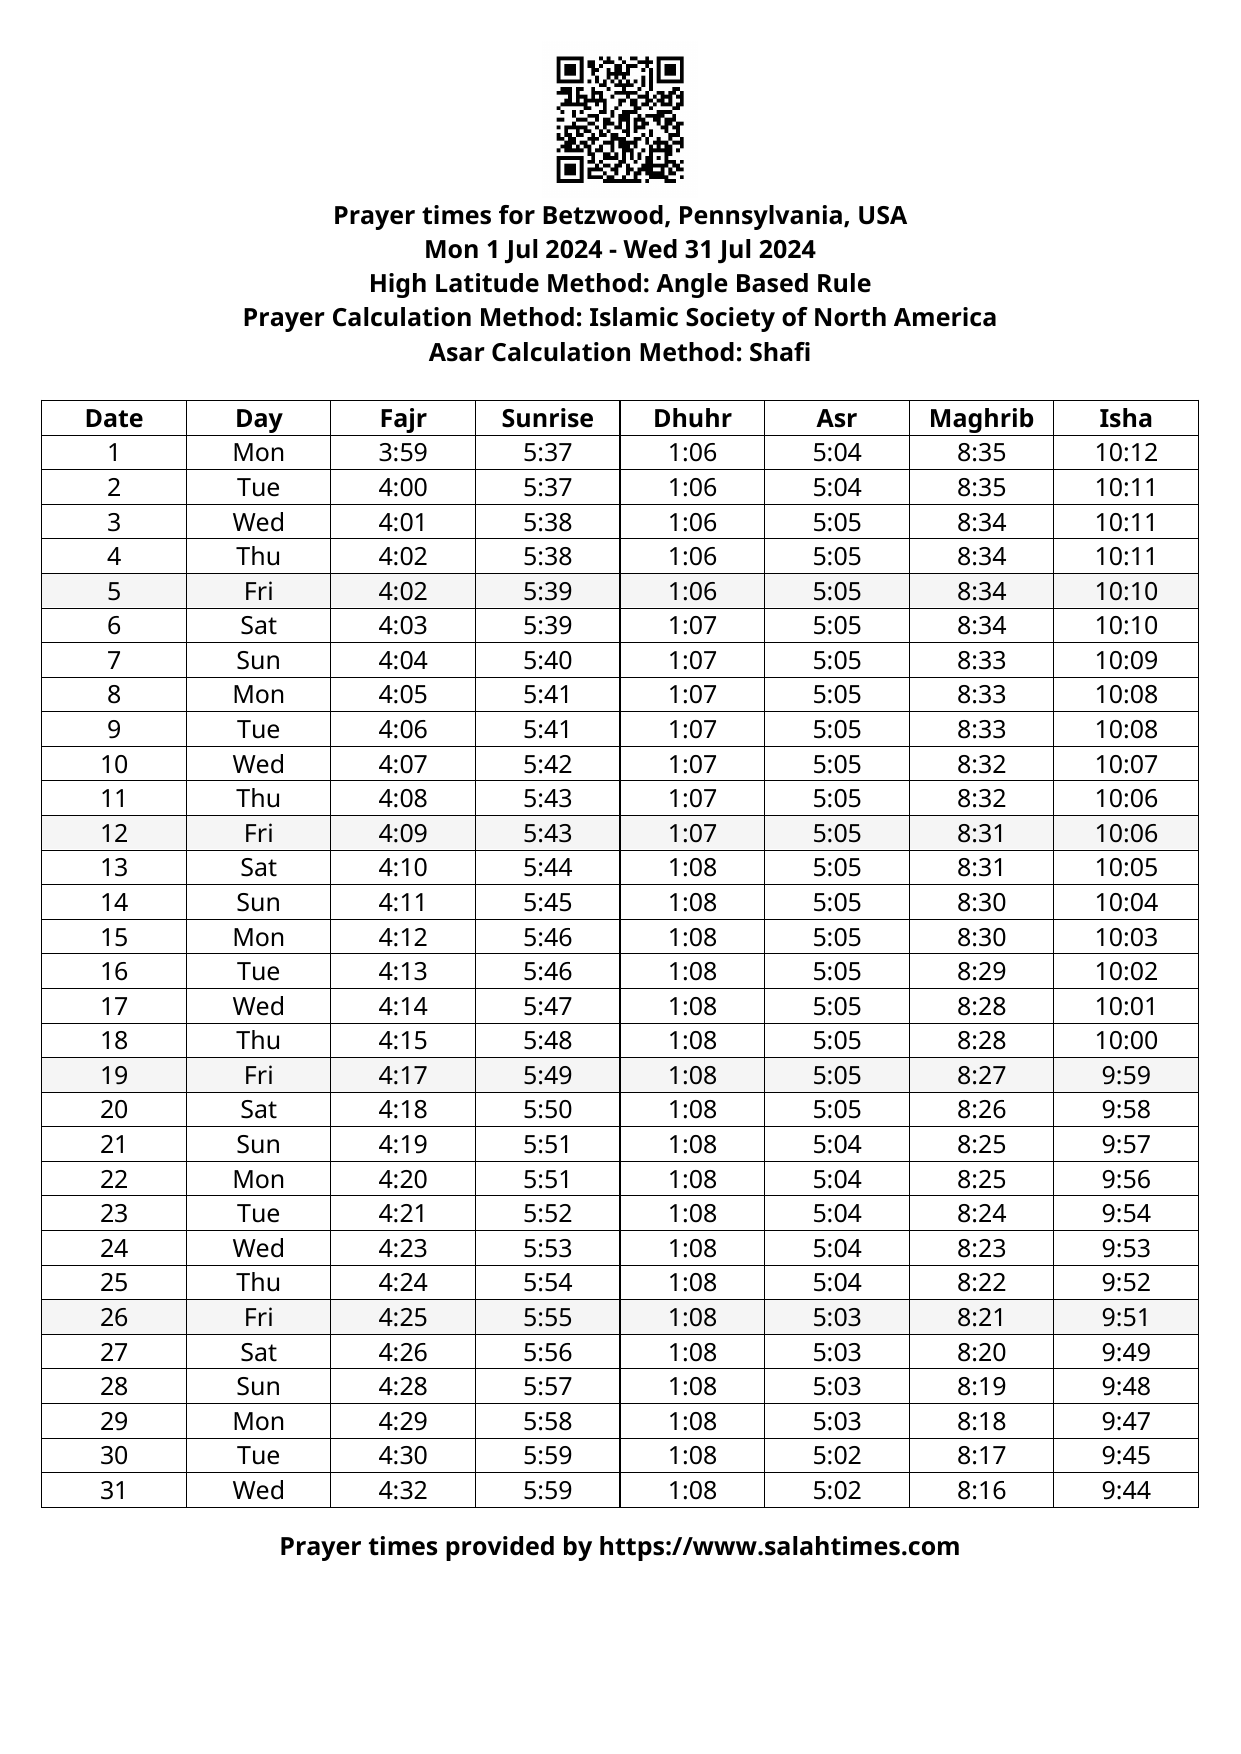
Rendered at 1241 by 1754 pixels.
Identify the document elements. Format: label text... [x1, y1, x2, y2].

table_cell 10:08 [1054, 712, 1198, 746]
table_cell 13 [42, 851, 186, 884]
table_cell 5:03 [765, 1404, 909, 1437]
table_cell 5:38 [476, 505, 619, 538]
table_cell 31 [42, 1473, 186, 1507]
table_cell 1:06 [621, 574, 764, 607]
table_cell 19 [42, 1058, 186, 1092]
table_cell 4:29 [331, 1404, 475, 1437]
table_cell 5:47 [476, 989, 619, 1022]
table_cell 9:57 [1054, 1127, 1198, 1161]
table_cell 5:42 [476, 747, 619, 780]
table_cell 8:33 [910, 678, 1053, 711]
table_cell 5:50 [476, 1093, 619, 1126]
table_cell 9:47 [1054, 1404, 1198, 1437]
table_cell 5:04 [765, 1196, 909, 1230]
table_cell 5:37 [476, 436, 619, 469]
table_cell 8:28 [910, 989, 1053, 1022]
table_cell Tue [187, 470, 330, 504]
table_cell 9 [42, 712, 186, 746]
table_cell 5:02 [765, 1439, 909, 1472]
table_cell 10:08 [1054, 678, 1198, 711]
table_cell 16 [42, 954, 186, 988]
table_cell 1:08 [621, 920, 764, 953]
table_cell 5:48 [476, 1024, 619, 1057]
table_cell 5:05 [765, 1024, 909, 1057]
table_cell 8:33 [910, 712, 1053, 746]
table_cell Sat [187, 1335, 330, 1368]
table_cell 8 [42, 678, 186, 711]
table_header Asr [765, 401, 909, 434]
table_cell 5:43 [476, 781, 619, 815]
table_cell 12 [42, 816, 186, 849]
table_cell 5:05 [765, 816, 909, 849]
table_cell 5:51 [476, 1162, 619, 1195]
table_cell 5:05 [765, 678, 909, 711]
table_cell 10:06 [1054, 781, 1198, 815]
table_cell 1:07 [621, 816, 764, 849]
table_cell 10:10 [1054, 574, 1198, 607]
table_cell 9:51 [1054, 1300, 1198, 1334]
table_cell 9:44 [1054, 1473, 1198, 1507]
table_cell 5:05 [765, 574, 909, 607]
table_cell 3 [42, 505, 186, 538]
table_cell Wed [187, 1473, 330, 1507]
table_cell 8:18 [910, 1404, 1053, 1437]
table_cell 10:06 [1054, 816, 1198, 849]
table_cell 4:06 [331, 712, 475, 746]
table_cell 4:26 [331, 1335, 475, 1368]
table_cell 4:07 [331, 747, 475, 780]
table_cell 5:05 [765, 885, 909, 919]
table_cell 1:08 [621, 1231, 764, 1264]
table_cell 5:04 [765, 470, 909, 504]
table_cell 5:03 [765, 1300, 909, 1334]
table_cell 5:05 [765, 781, 909, 815]
table_cell Thu [187, 781, 330, 815]
table_cell 2 [42, 470, 186, 504]
table_cell 10:00 [1054, 1024, 1198, 1057]
table_cell 5:04 [765, 1266, 909, 1299]
table_cell 10:11 [1054, 505, 1198, 538]
table_cell 23 [42, 1196, 186, 1230]
table_cell 8:35 [910, 436, 1053, 469]
table_cell 4:01 [331, 505, 475, 538]
table_cell 5:37 [476, 470, 619, 504]
table_cell 5:03 [765, 1369, 909, 1403]
table_cell 4:04 [331, 643, 475, 677]
table_cell 1:08 [621, 954, 764, 988]
table_cell 5:44 [476, 851, 619, 884]
table_cell 4:17 [331, 1058, 475, 1092]
table_cell 5:02 [765, 1473, 909, 1507]
table_cell 4:18 [331, 1093, 475, 1126]
table_cell Sat [187, 1093, 330, 1126]
table_cell 4:02 [331, 574, 475, 607]
table_cell Wed [187, 989, 330, 1022]
table_cell 8:30 [910, 920, 1053, 953]
table_cell 5:05 [765, 920, 909, 953]
table_cell 8:25 [910, 1162, 1053, 1195]
table_cell 1:07 [621, 781, 764, 815]
table_cell 9:53 [1054, 1231, 1198, 1264]
table_cell 8:20 [910, 1335, 1053, 1368]
table_cell 8:32 [910, 747, 1053, 780]
table_cell 1:08 [621, 1335, 764, 1368]
table_cell 5:05 [765, 747, 909, 780]
table_cell 10:01 [1054, 989, 1198, 1022]
table_header Day [187, 401, 330, 434]
table_cell Sun [187, 1369, 330, 1403]
table_cell 5:39 [476, 609, 619, 642]
picture [542, 41, 699, 198]
table_cell 4:03 [331, 609, 475, 642]
table_cell 5:46 [476, 954, 619, 988]
table_cell 1:06 [621, 436, 764, 469]
table_cell 5:45 [476, 885, 619, 919]
table_cell 10:11 [1054, 539, 1198, 573]
table_cell 5:59 [476, 1439, 619, 1472]
table_cell Mon [187, 920, 330, 953]
table_cell 8:34 [910, 539, 1053, 573]
table_cell 5:05 [765, 954, 909, 988]
table_cell 1:08 [621, 1404, 764, 1437]
table_cell Mon [187, 678, 330, 711]
table_cell 22 [42, 1162, 186, 1195]
table_cell 10:07 [1054, 747, 1198, 780]
table_cell Fri [187, 1300, 330, 1334]
table_cell 4:10 [331, 851, 475, 884]
table_cell 5:05 [765, 851, 909, 884]
table_cell 5:04 [765, 436, 909, 469]
table_cell Sun [187, 643, 330, 677]
table_cell Fri [187, 574, 330, 607]
table_cell 8:31 [910, 851, 1053, 884]
text Asar Calculation Method: Shafi [42, 334, 1198, 368]
table_cell 4:15 [331, 1024, 475, 1057]
table_cell Thu [187, 539, 330, 573]
table_cell 5:04 [765, 1162, 909, 1195]
table_cell Tue [187, 1439, 330, 1472]
table_cell 4:02 [331, 539, 475, 573]
table_cell 4:28 [331, 1369, 475, 1403]
table_cell Sun [187, 1127, 330, 1161]
table_cell 4:20 [331, 1162, 475, 1195]
table_cell Wed [187, 1231, 330, 1264]
table_cell 9:58 [1054, 1093, 1198, 1126]
table_cell 26 [42, 1300, 186, 1334]
table_cell 9:56 [1054, 1162, 1198, 1195]
table_cell 9:45 [1054, 1439, 1198, 1472]
table_cell 5:40 [476, 643, 619, 677]
table_cell 29 [42, 1404, 186, 1437]
table_cell 1:08 [621, 1369, 764, 1403]
table_cell 5:43 [476, 816, 619, 849]
table_cell 5:49 [476, 1058, 619, 1092]
text Mon 1 Jul 2024 - Wed 31 Jul 2024 [42, 232, 1198, 266]
table_cell 9:48 [1054, 1369, 1198, 1403]
table_cell 5 [42, 574, 186, 607]
table_cell 1:07 [621, 643, 764, 677]
table_cell 1:08 [621, 851, 764, 884]
table_cell 21 [42, 1127, 186, 1161]
table_cell 7 [42, 643, 186, 677]
table_cell 5:46 [476, 920, 619, 953]
table_cell 1:08 [621, 1162, 764, 1195]
table_cell 5:03 [765, 1335, 909, 1368]
table_header Fajr [331, 401, 475, 434]
table_cell Mon [187, 1162, 330, 1195]
table_cell 24 [42, 1231, 186, 1264]
table_cell 1:08 [621, 1093, 764, 1126]
table_cell 5:55 [476, 1300, 619, 1334]
table_cell 8:33 [910, 643, 1053, 677]
table_cell 4:08 [331, 781, 475, 815]
table_cell 9:49 [1054, 1335, 1198, 1368]
table_cell 4:32 [331, 1473, 475, 1507]
table_cell 5:52 [476, 1196, 619, 1230]
table_cell 1:06 [621, 539, 764, 573]
table_cell 5:54 [476, 1266, 619, 1299]
table_cell 10:04 [1054, 885, 1198, 919]
table_cell 10:09 [1054, 643, 1198, 677]
table_cell 5:05 [765, 712, 909, 746]
table_cell 4:13 [331, 954, 475, 988]
table_cell 5:59 [476, 1473, 619, 1507]
table_cell 5:05 [765, 539, 909, 573]
table_cell 4:12 [331, 920, 475, 953]
table_cell 8:24 [910, 1196, 1053, 1230]
table_cell Thu [187, 1024, 330, 1057]
table_cell 3:59 [331, 436, 475, 469]
table_cell Wed [187, 747, 330, 780]
table_cell 8:21 [910, 1300, 1053, 1334]
table_cell Tue [187, 954, 330, 988]
table_cell 5:05 [765, 505, 909, 538]
table_cell 8:25 [910, 1127, 1053, 1161]
table_cell Mon [187, 1404, 330, 1437]
table_cell 1 [42, 436, 186, 469]
table_cell 8:32 [910, 781, 1053, 815]
table_header Date [42, 401, 186, 434]
table_cell 1:08 [621, 1127, 764, 1161]
table_cell 1:07 [621, 609, 764, 642]
table_cell 9:54 [1054, 1196, 1198, 1230]
table_cell 1:08 [621, 1266, 764, 1299]
table_cell 4:25 [331, 1300, 475, 1334]
table_cell 10:02 [1054, 954, 1198, 988]
table_cell 10:05 [1054, 851, 1198, 884]
table_cell 8:28 [910, 1024, 1053, 1057]
table_cell 18 [42, 1024, 186, 1057]
table_cell 10:03 [1054, 920, 1198, 953]
table_cell 5:39 [476, 574, 619, 607]
table_cell 6 [42, 609, 186, 642]
table_cell Tue [187, 712, 330, 746]
table_cell 8:16 [910, 1473, 1053, 1507]
table_cell 10:11 [1054, 470, 1198, 504]
table_cell 1:08 [621, 1024, 764, 1057]
table_cell 8:29 [910, 954, 1053, 988]
table_cell 8:22 [910, 1266, 1053, 1299]
table_cell 8:34 [910, 574, 1053, 607]
table_cell 1:07 [621, 712, 764, 746]
table_cell 14 [42, 885, 186, 919]
table_cell 5:57 [476, 1369, 619, 1403]
table_cell 8:35 [910, 470, 1053, 504]
text Prayer Calculation Method: Islamic Society of North America [42, 300, 1198, 334]
table_cell 28 [42, 1369, 186, 1403]
table_cell 5:56 [476, 1335, 619, 1368]
table_cell 4:21 [331, 1196, 475, 1230]
table_cell 1:08 [621, 989, 764, 1022]
table_cell 8:26 [910, 1093, 1053, 1126]
table_cell 25 [42, 1266, 186, 1299]
table_cell 8:23 [910, 1231, 1053, 1264]
table_cell 5:05 [765, 989, 909, 1022]
table_cell 8:19 [910, 1369, 1053, 1403]
table_cell 10 [42, 747, 186, 780]
table_cell Sat [187, 609, 330, 642]
table_cell 4:09 [331, 816, 475, 849]
table_cell 1:06 [621, 470, 764, 504]
table_cell 5:58 [476, 1404, 619, 1437]
table_cell 9:59 [1054, 1058, 1198, 1092]
table_cell 4 [42, 539, 186, 573]
table_cell 5:05 [765, 1093, 909, 1126]
table_cell 8:34 [910, 505, 1053, 538]
table_header Maghrib [910, 401, 1053, 434]
table_cell Fri [187, 1058, 330, 1092]
table_cell 5:04 [765, 1231, 909, 1264]
table_cell 1:08 [621, 885, 764, 919]
text Prayer times for Betzwood, Pennsylvania, USA [42, 198, 1198, 232]
table_cell 10:12 [1054, 436, 1198, 469]
table_cell 5:41 [476, 678, 619, 711]
table_cell 5:04 [765, 1127, 909, 1161]
table_cell 5:38 [476, 539, 619, 573]
table_cell 30 [42, 1439, 186, 1472]
table_cell 11 [42, 781, 186, 815]
table_cell 1:06 [621, 505, 764, 538]
table_cell 4:30 [331, 1439, 475, 1472]
table_cell Sat [187, 851, 330, 884]
text High Latitude Method: Angle Based Rule [42, 266, 1198, 300]
table_cell 8:30 [910, 885, 1053, 919]
table_cell 10:10 [1054, 609, 1198, 642]
table_cell Tue [187, 1196, 330, 1230]
table_cell 5:05 [765, 1058, 909, 1092]
table_cell 5:41 [476, 712, 619, 746]
table_cell 4:05 [331, 678, 475, 711]
table_cell 27 [42, 1335, 186, 1368]
table_cell 9:52 [1054, 1266, 1198, 1299]
table_cell 15 [42, 920, 186, 953]
table_cell 8:34 [910, 609, 1053, 642]
table_cell 4:19 [331, 1127, 475, 1161]
table_cell 5:05 [765, 643, 909, 677]
table_cell 20 [42, 1093, 186, 1126]
table_cell 1:08 [621, 1439, 764, 1472]
table_cell 17 [42, 989, 186, 1022]
table_cell 8:31 [910, 816, 1053, 849]
table_cell 4:11 [331, 885, 475, 919]
table_cell 5:51 [476, 1127, 619, 1161]
table_cell 1:08 [621, 1473, 764, 1507]
table_header Dhuhr [621, 401, 764, 434]
table_cell Sun [187, 885, 330, 919]
table_cell 5:05 [765, 609, 909, 642]
table_cell 4:23 [331, 1231, 475, 1264]
table_cell 1:07 [621, 678, 764, 711]
table_cell 4:14 [331, 989, 475, 1022]
table_cell Thu [187, 1266, 330, 1299]
table_cell 8:27 [910, 1058, 1053, 1092]
table_cell 5:53 [476, 1231, 619, 1264]
table_cell 1:07 [621, 747, 764, 780]
table_header Isha [1054, 401, 1198, 434]
table_cell 1:08 [621, 1300, 764, 1334]
table_cell Mon [187, 436, 330, 469]
table_cell 8:17 [910, 1439, 1053, 1472]
table_cell Fri [187, 816, 330, 849]
table_cell 1:08 [621, 1196, 764, 1230]
text Prayer times provided by https://www.salahtimes.com [42, 1528, 1198, 1563]
table_header Sunrise [476, 401, 619, 434]
table_cell Wed [187, 505, 330, 538]
table_cell 4:24 [331, 1266, 475, 1299]
table_cell 4:00 [331, 470, 475, 504]
table_cell 1:08 [621, 1058, 764, 1092]
